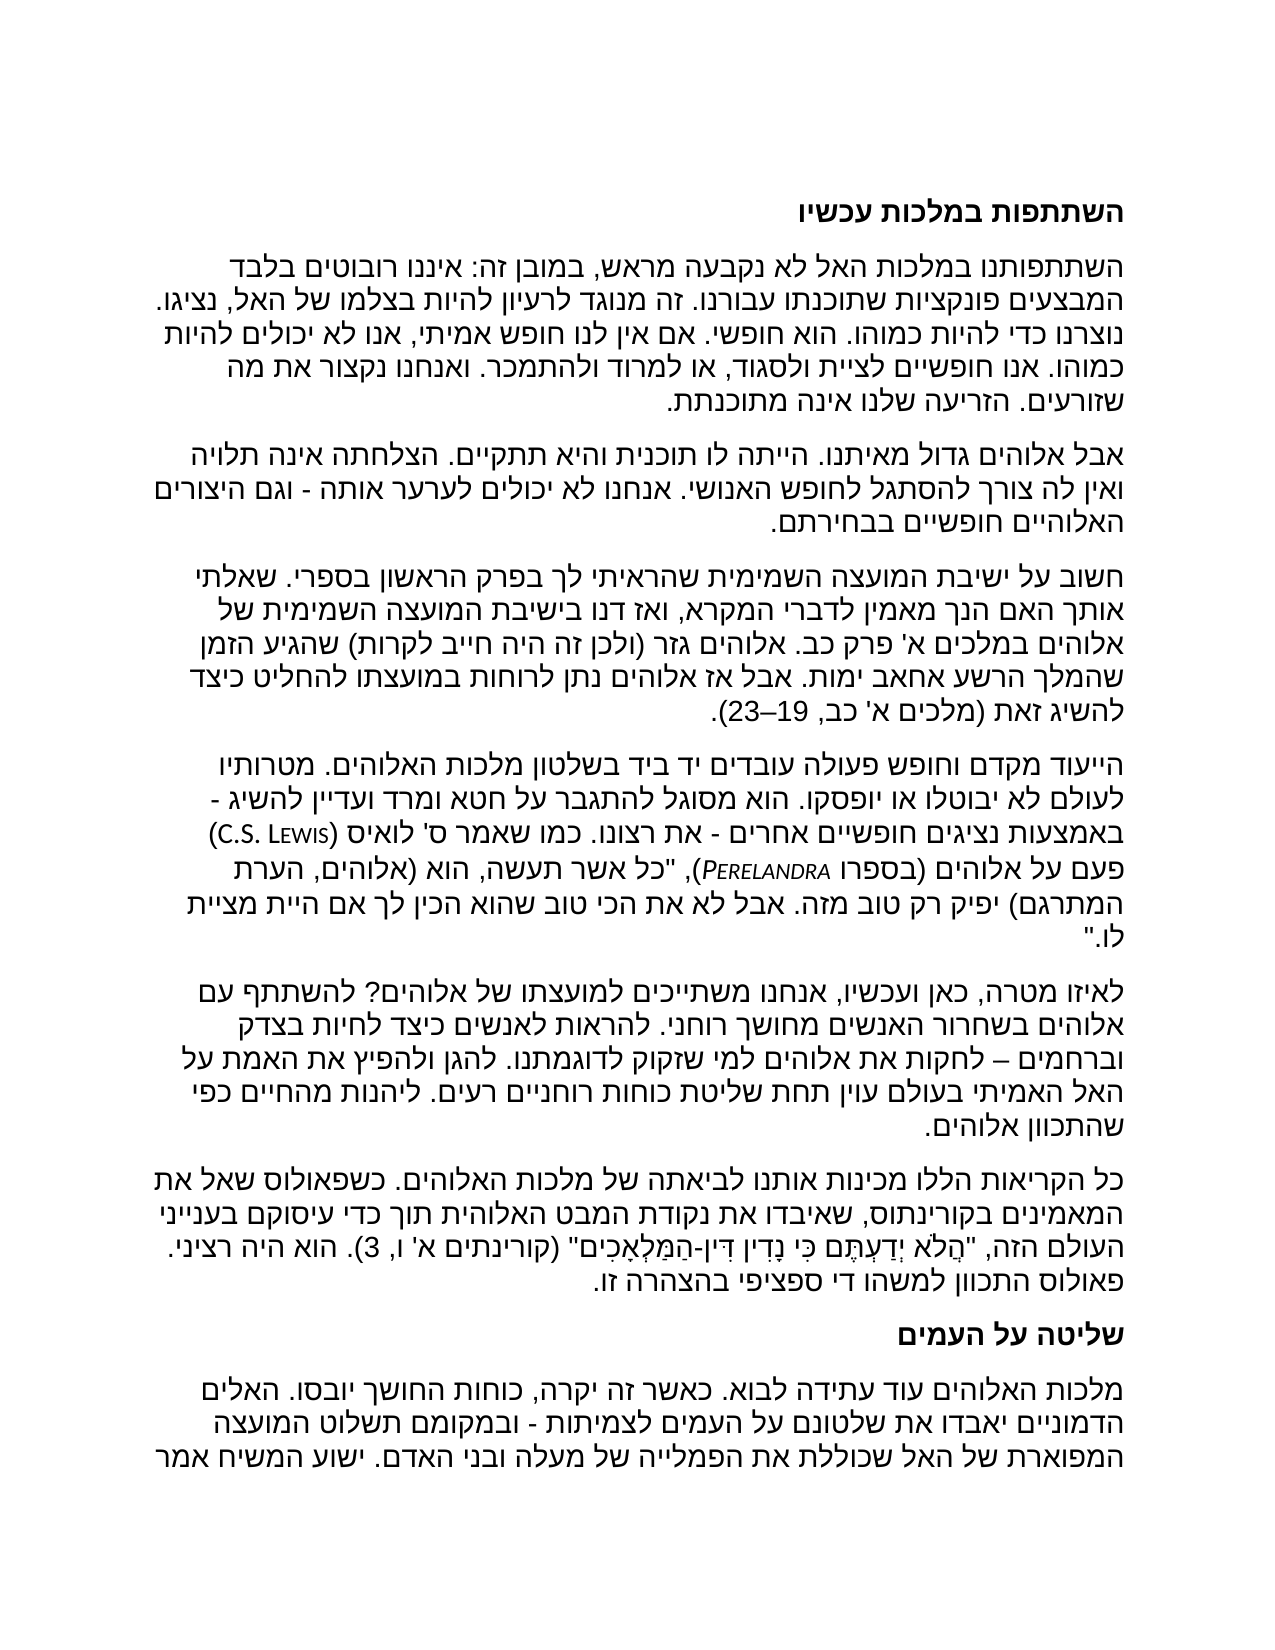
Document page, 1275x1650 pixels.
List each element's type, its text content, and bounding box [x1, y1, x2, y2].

text השתתפותנו במלכות האל לא נקבעה מראש, במובן זה: איננו רובוטים בלבד המבצעים פונקציות שתוכנתו עבורנו. זה מנוגד לרעיון להיות בצלמו של האל, נציגו. נוצרנו כדי להיות כמוהו. הוא חופשי. אם אין לנו חופש אמיתי, אנו לא יכולים להיות כמוהו. אנו חופשיים לציית ולסגוד, או למרוד ולהתמכר. ואנחנו נקצור את מה שזורעים. הזריעה שלנו אינה מתוכנתת. [150, 250, 1125, 417]
text השתתפות במלכות עכשיו [150, 195, 1125, 229]
text הייעוד מקדם וחופש פעולה עובדים יד ביד בשלטון מלכות האלוהים. מטרותיו לעולם לא יבוטלו או יופסקו. הוא מסוגל להתגבר על חטא ומרד ועדיין להשיג - באמצעות נציגים חופשיים אחרים - את רצונו. כמו שאמר ס' לואיס (C.S. Lewis) פעם על אלוהים (בספרו Perelandra), "כל אשר תעשה, הוא (אלוהים, הערת המתרגם) יפיק רק טוב מזה. אבל לא את הכי טוב שהוא הכין לך אם היית מציית לו." [150, 748, 1125, 954]
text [150, 1372, 1125, 1473]
text חשוב על ישיבת המועצה השמימית שהראיתי לך בפרק הראשון בספרי. שאלתי אותך האם הנך מאמין לדברי המקרא, ואז דנו בישיבת המועצה השמימית של אלוהים במלכים א' פרק כב. אלוהים גזר (ולכן זה היה חייב לקרות) שהגיע הזמן שהמלך הרשע אחאב ימות. אבל אז אלוהים נתן לרוחות במועצתו להחליט כיצד להשיג זאת (מלכים א' כב, 19–23). [150, 560, 1125, 727]
text לאיזו מטרה, כאן ועכשיו, אנחנו משתייכים למועצתו של אלוהים? להשתתף עם אלוהים בשחרור האנשים מחושך רוחני. להראות לאנשים כיצד לחיות בצדק וברחמים – לחקות את אלוהים למי שזקוק לדוגמתנו. להגן ולהפיץ את האמת על האל האמיתי בעולם עוין תחת שליטת כוחות רוחניים רעים. ליהנות מהחיים כפי שהתכוון אלוהים. [150, 974, 1125, 1142]
text שליטה על העמים [150, 1318, 1125, 1352]
text כל הקריאות הללו מכינות אותנו לביאתה של מלכות האלוהים. כשפאולוס שאל את המאמינים בקורינתוס, שאיבדו את נקודת המבט האלוהית תוך כדי עיסוקם בענייני העולם הזה, "הֲלֹא יְדַעְתֶּם כִּי נָדִין דִּין-הַמַּלְאָכִים" (קורינתים א' ו, 3). הוא היה רציני. פאולוס התכוון למשהו די ספציפי בהצהרה זו. [150, 1163, 1125, 1297]
text אבל אלוהים גדול מאיתנו. הייתה לו תוכנית והיא תתקיים. הצלחתה אינה תלויה ואין לה צורך להסתגל לחופש האנושי. אנחנו לא יכולים לערער אותה - וגם היצורים האלוהיים חופשיים בבחירתם. [150, 438, 1125, 539]
